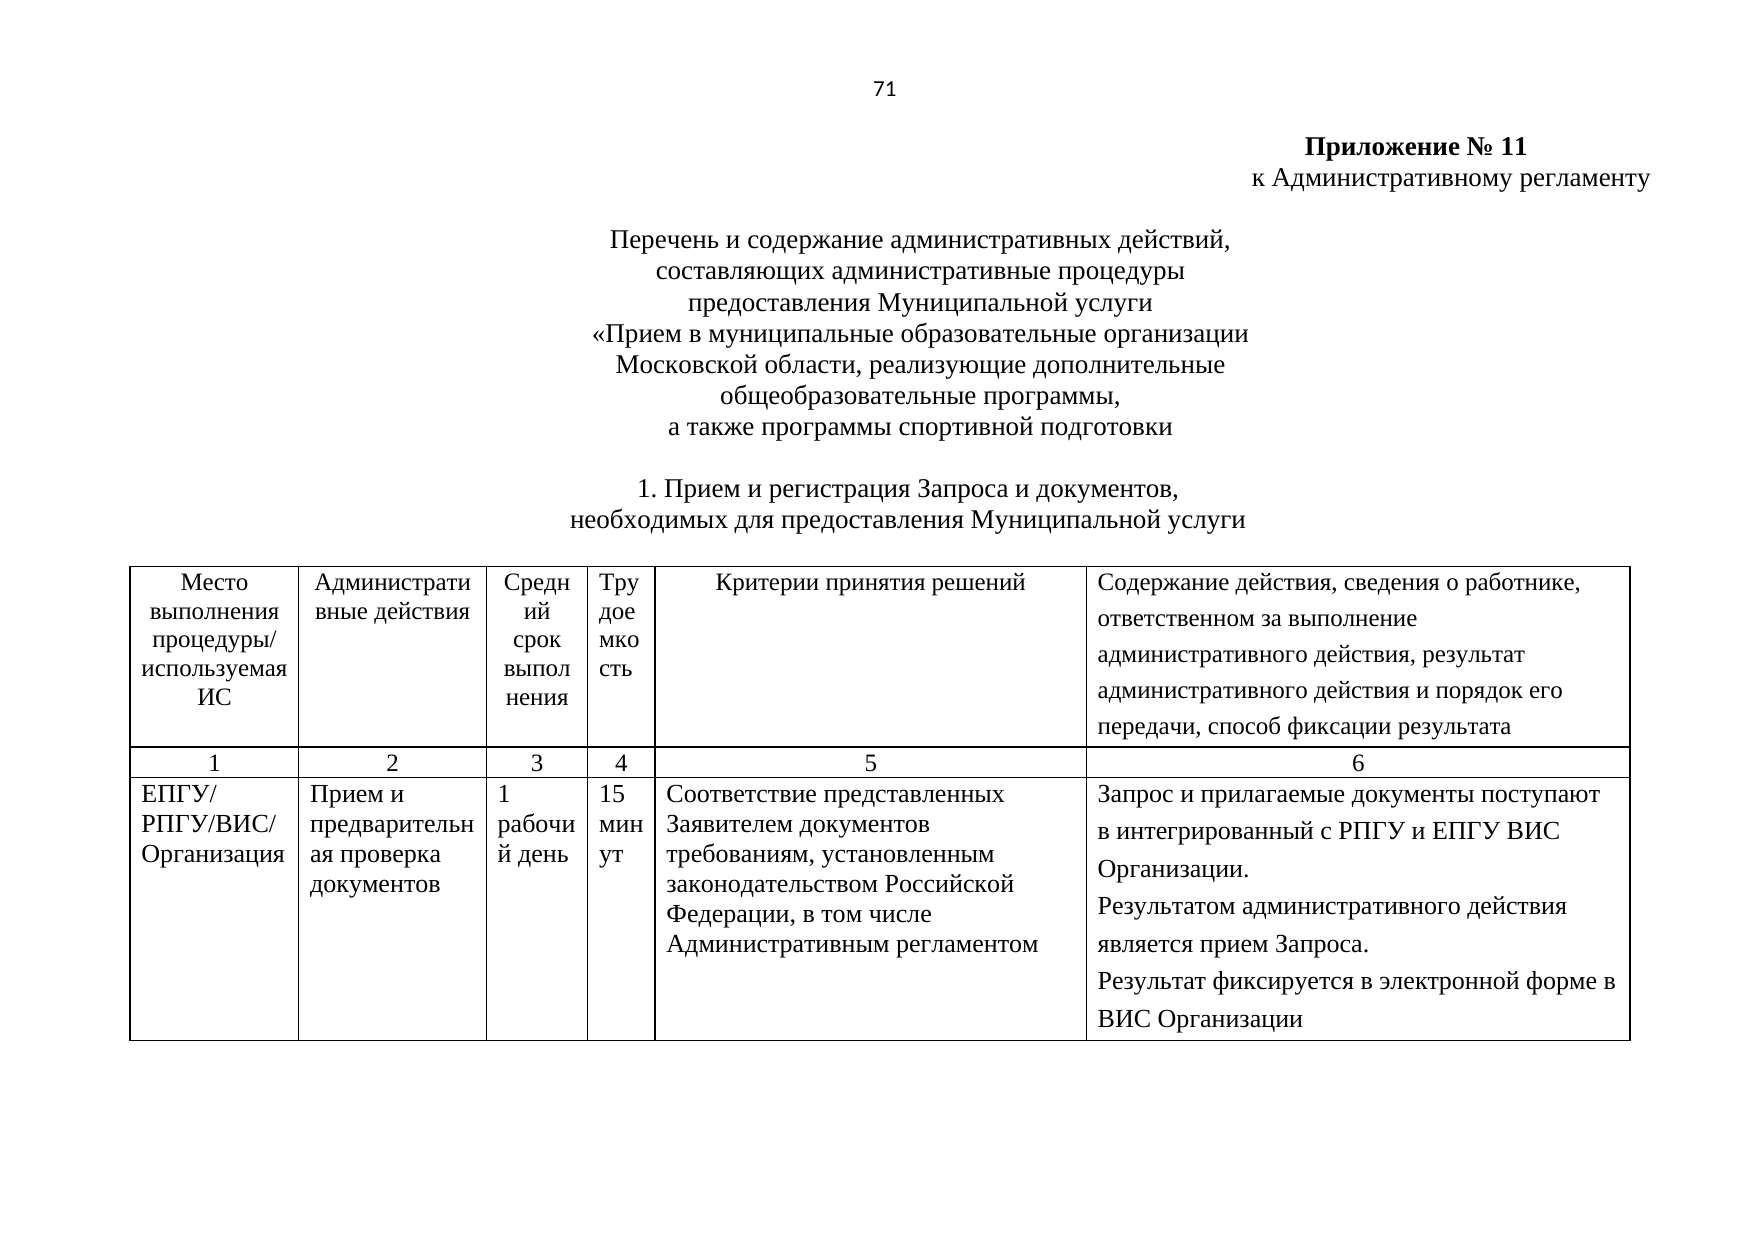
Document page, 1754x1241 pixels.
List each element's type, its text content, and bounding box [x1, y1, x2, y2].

table_header 3 [487, 748, 587, 777]
text 1. Прием и регистрация Запроса и документов, [165, 472, 1651, 504]
table_header 2 [299, 748, 486, 777]
table_header Критерии принятия решений [656, 567, 1086, 746]
table_header 4 [588, 748, 654, 777]
table_cell Прием и предварительная проверка документов [299, 778, 486, 1039]
text а также программы спортивной подготовки [568, 410, 1273, 441]
table_header Трудоемкость [588, 567, 654, 746]
table_header Средний срок выполнения [487, 567, 587, 746]
text Перечень и содержание административных действий, [568, 223, 1273, 254]
text Московской области, реализующие дополнительные общеобразовательные программы, [568, 348, 1273, 410]
text Приложение № 11 [1181, 130, 1651, 161]
table_header Место выполнения процедуры/ используемая ИС [131, 567, 298, 746]
text к Административному регламенту [1181, 161, 1651, 192]
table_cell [656, 778, 1086, 1039]
table_cell Запрос и прилагаемые документы поступают в интегрированный с РПГУ и ЕПГУ ВИС Организации. Результатом административного действия является прием Запроса. Результат фиксируется в электронной форме в ВИС Организации [1087, 778, 1629, 1039]
table_header 1 [131, 748, 298, 777]
table_cell 1 рабочий день [487, 778, 587, 1039]
table_header 6 [1087, 748, 1629, 777]
table_header Содержание действия, сведения о работнике, ответственном за выполнение административного действия, результат административного действия и порядок его передачи, способ фиксации результата [1087, 567, 1629, 746]
text «Прием в муниципальные образовательные организации [568, 317, 1273, 348]
table_cell ЕПГУ/ РПГУ/ВИС/ Организация [131, 778, 298, 1039]
table_cell 15 минут [588, 778, 654, 1039]
text составляющих административные процедуры [568, 254, 1273, 286]
table_header Административные действия [299, 567, 486, 746]
text необходимых для предоставления Муниципальной услуги [165, 504, 1651, 535]
table_header 5 [656, 748, 1086, 777]
text предоставления Муниципальной услуги [568, 286, 1273, 317]
